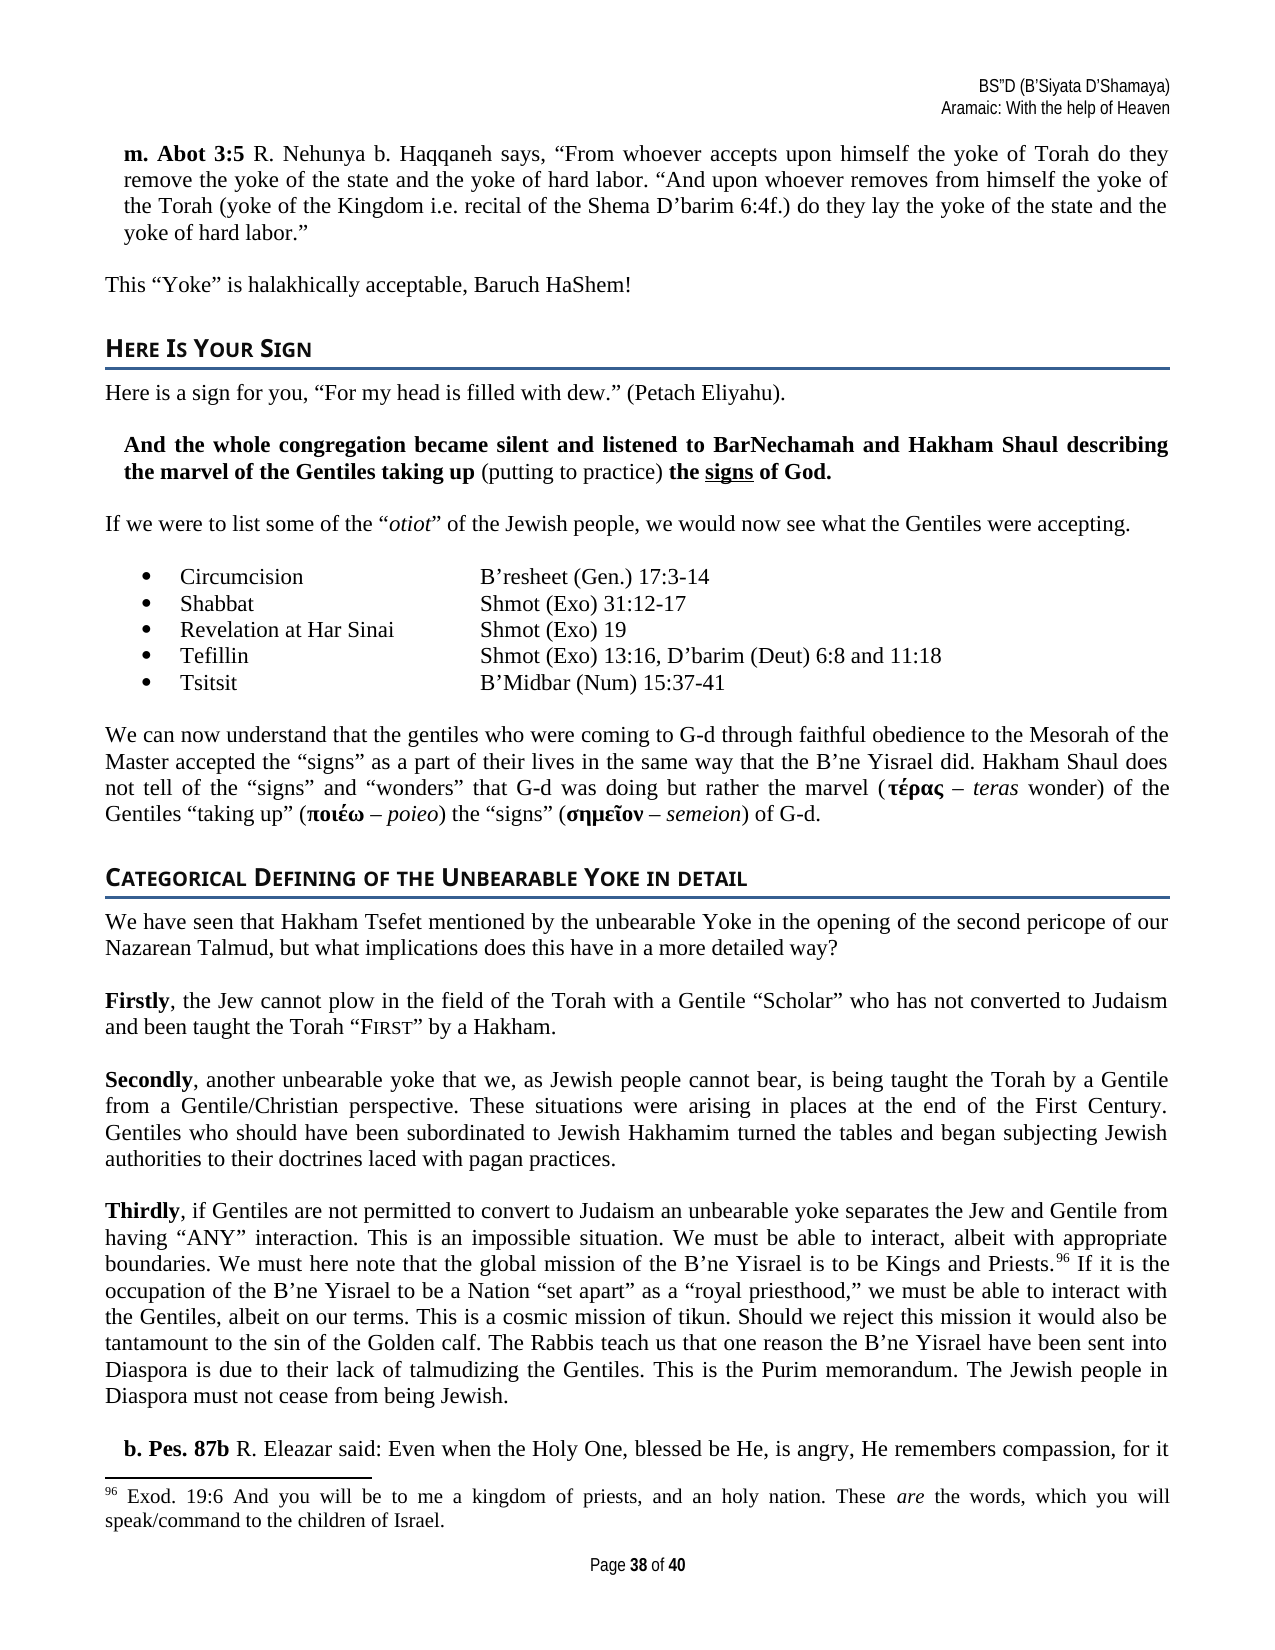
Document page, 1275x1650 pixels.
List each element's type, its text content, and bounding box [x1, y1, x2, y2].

list Tsitsit B’Midbar (Num) 15:37-41 [142, 669, 1170, 695]
text Categorical Defining of the Unbearable Yoke in detail [105, 860, 1170, 896]
text Firstly, the Jew cannot plow in the field of the Torah with a Gentile “Scholar” who has not converted to Judaism and been taught the Torah “First” by a Hakham. [105, 987, 1170, 1039]
list Circumcision B’resheet (Gen.) 17:3-14 [142, 563, 1170, 589]
text m. Abot 3:5 R. Nehunya b. Haqqaneh says, “From whoever accepts upon himself the yoke of Torah do they remove the yoke of the state and the yoke of hard labor. “And upon whoever removes from himself the yoke of the Torah (yoke of the Kingdom i.e. recital of the Shema D’barim 6:4f.) do they lay the yoke of the state and the yoke of hard labor.” [124, 140, 1170, 245]
list Revelation at Har Sinai Shmot (Exo) 19 [142, 616, 1170, 642]
list Shabbat Shmot (Exo) 31:12-17 [142, 589, 1170, 616]
text Here Is Your Sign [105, 331, 1170, 367]
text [124, 1435, 1170, 1461]
text If we were to list some of the “otiot” of the Jewish people, we would now see what the Gentiles were accepting. [105, 511, 1170, 537]
list Tefillin Shmot (Exo) 13:16, D’barim (Deut) 6:8 and 11:18 [142, 642, 1170, 669]
text This “Yoke” is halakhically acceptable, Baruch HaShem! [105, 271, 1170, 298]
text Here is a sign for you, “For my head is filled with dew.” (Petach Eliyahu). [105, 379, 1170, 405]
text And the whole congregation became silent and listened to BarNechamah and Hakham Shaul describing the marvel of the Gentiles taking up (putting to practice) the signs of God. [124, 431, 1170, 484]
text Thirdly, if Gentiles are not permitted to convert to Judaism an unbearable yoke separates the Jew and Gentile from having “ANY” interaction. This is an impossible situation. We must be able to interact, albeit with appropriate boundaries. We must here note that the global mission of the B’ne Yisrael is to be Kings and Priests. If it is the occupation of the B’ne Yisrael to be a Nation “set apart” as a “royal priesthood,” we must be able to interact with the Gentiles, albeit on our terms. This is a cosmic mission of tikun. Should we reject this mission it would also be tantamount to the sin of the Golden calf. The Rabbis teach us that one reason the B’ne Yisrael have been sent into Diaspora is due to their lack of talmudizing the Gentiles. This is the Purim memorandum. The Jewish people in Diaspora must not cease from being Jewish. [105, 1198, 1170, 1408]
text We can now understand that the gentiles who were coming to G-d through faithful obedience to the Mesorah of the Master accepted the “signs” as a part of their lives in the same way that the B’ne Yisrael did. Hakham Shaul does not tell of the “signs” and “wonders” that G-d was doing but rather the marvel (τέρας – teras wonder) of the Gentiles “taking up” (ποιέω – poieo) the “signs” (σημεῖον – semeion) of G-d. [105, 721, 1170, 827]
text Secondly, another unbearable yoke that we, as Jewish people cannot bear, is being taught the Torah by a Gentile from a Gentile/Christian perspective. These situations were arising in places at the end of the First Century. Gentiles who should have been subordinated to Jewish Hakhamim turned the tables and began subjecting Jewish authorities to their doctrines laced with pagan practices. [105, 1066, 1170, 1171]
text We have seen that Hakham Tsefet mentioned by the unbearable Yoke in the opening of the second pericope of our Nazarean Talmud, but what implications does this have in a more detailed way? [105, 908, 1170, 960]
